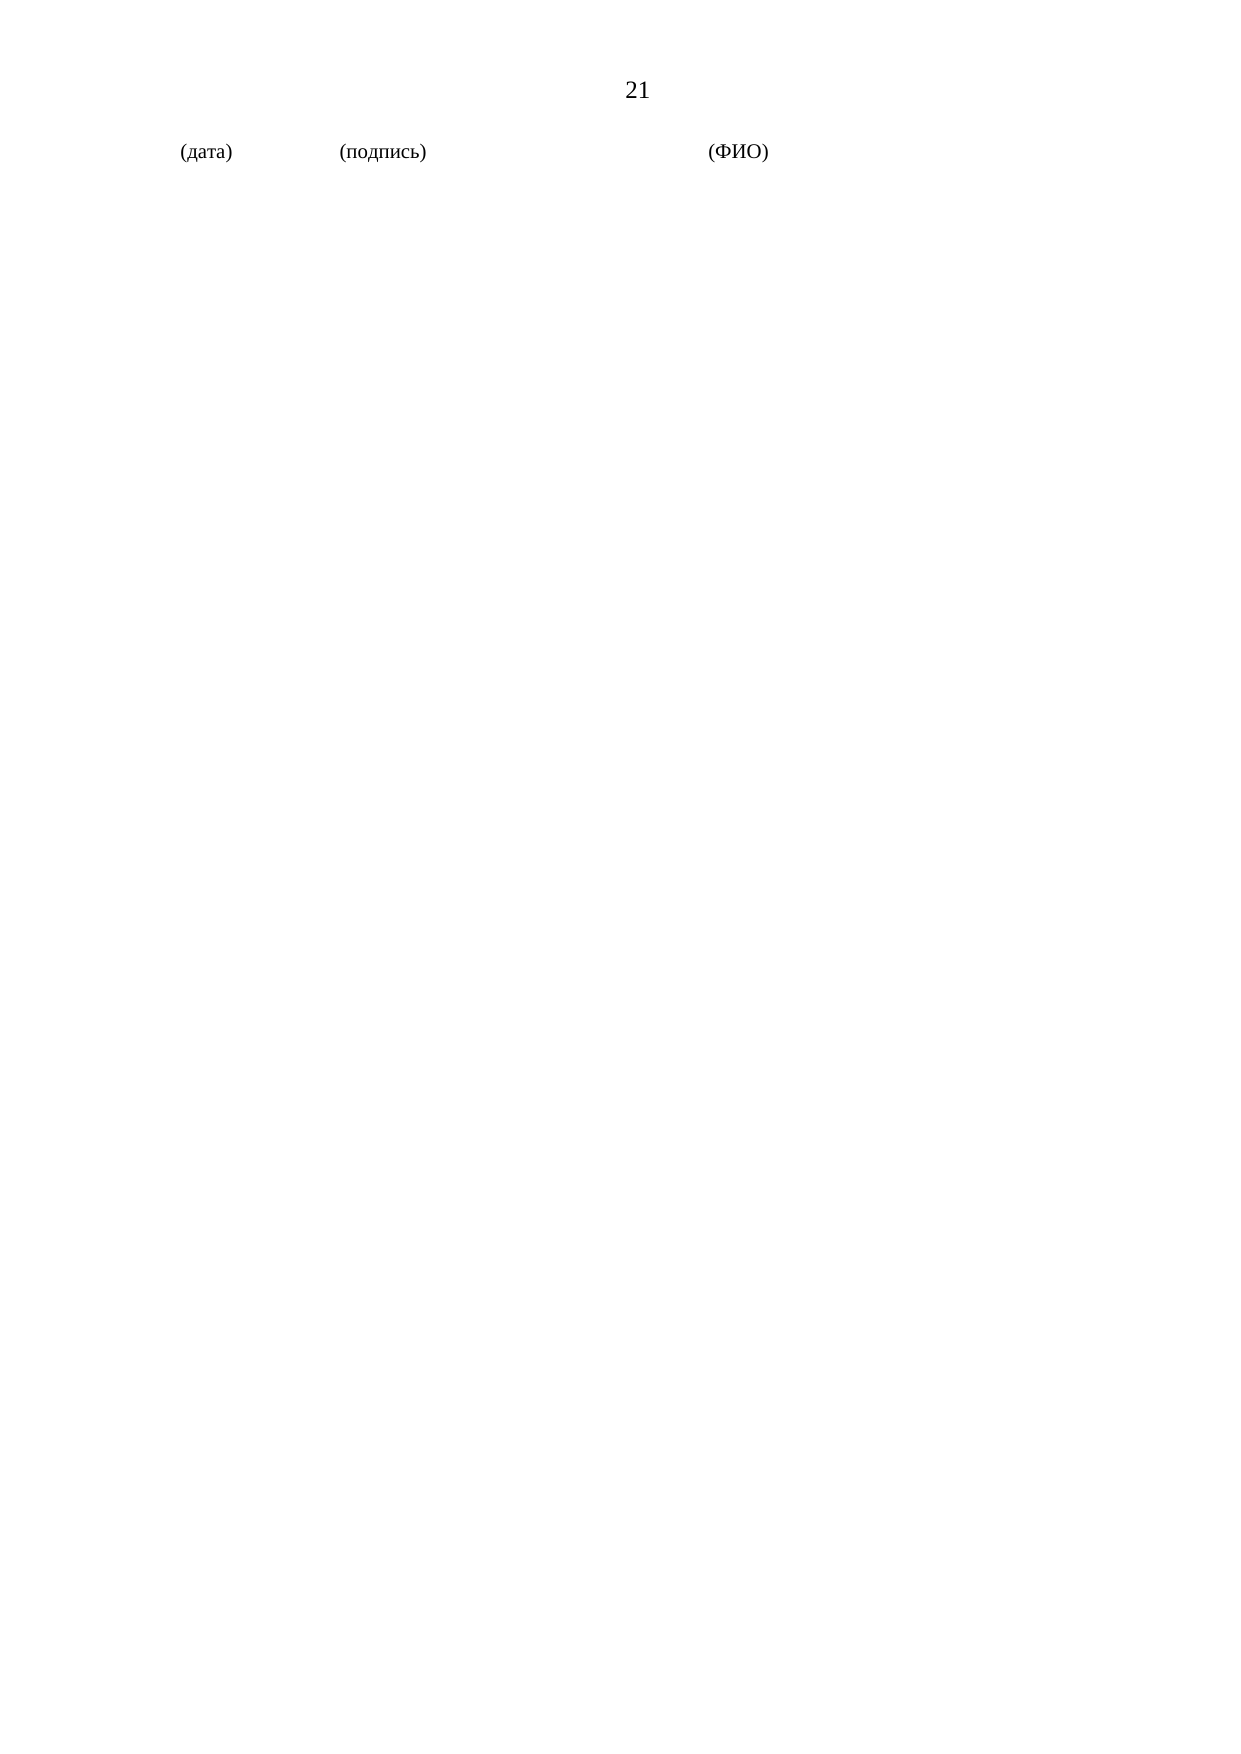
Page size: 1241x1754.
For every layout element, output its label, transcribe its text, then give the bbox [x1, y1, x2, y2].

text (дата) (подпись) (ФИО) [180, 139, 1157, 163]
